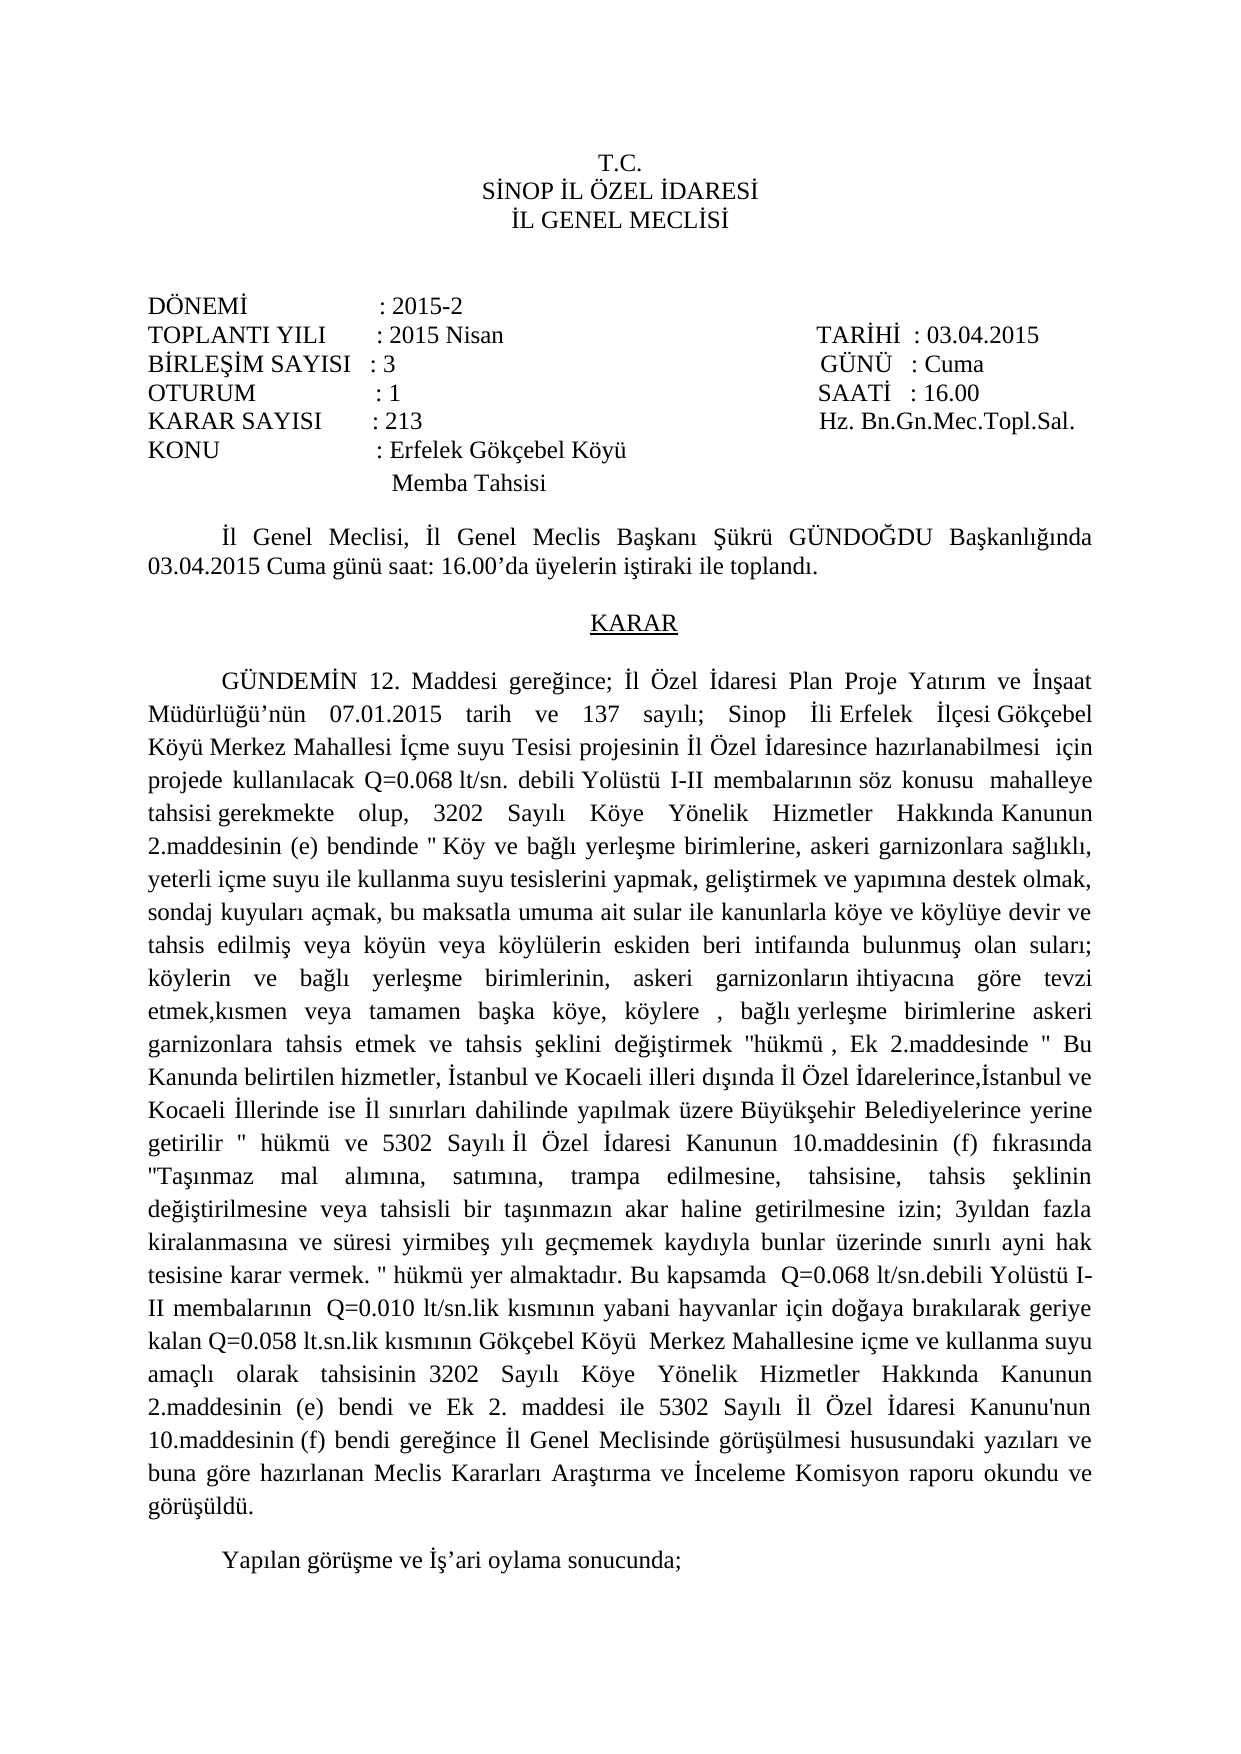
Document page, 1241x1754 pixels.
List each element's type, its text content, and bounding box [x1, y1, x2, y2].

text Yapılan görüşme ve İş’ari oylama sonucunda; [148, 1545, 1093, 1574]
text KARAR SAYISI : 213 Hz. Bn.Gn.Mec.Topl.Sal. [148, 406, 1093, 435]
text TOPLANTI YILI : 2015 Nisan TARİHİ : 03.04.2015 [148, 320, 1093, 349]
text İl Genel Meclisi, İl Genel Meclis Başkanı Şükrü GÜNDOĞDU Başkanlığında 03.04.2015 Cuma günü saat: 16.00’da üyelerin iştiraki ile toplandı. [148, 522, 1093, 579]
text T.C. [148, 148, 1093, 176]
text DÖNEMİ : 2015-2 [148, 291, 1093, 320]
text İL GENEL MECLİSİ [148, 205, 1093, 234]
text KARAR [516, 608, 1093, 637]
text BİRLEŞİM SAYISI : 3 GÜNÜ : Cuma [148, 349, 1093, 378]
text SİNOP İL ÖZEL İDARESİ [148, 176, 1093, 205]
text GÜNDEMİN 12. Maddesi gereğince; İl Özel İdaresi Plan Proje Yatırım ve İnşaat Müdürlüğü’nün 07.01.2015 tarih ve 137 sayılı; Sinop İli Erfelek İlçesi Gökçebel Köyü Merkez Mahallesi İçme suyu Tesisi projesinin İl Özel İdaresince hazırlanabilmesi için projede kullanılacak Q=0.068 lt/sn. debili Yolüstü I-II membalarının söz konusu mahalleye tahsisi gerekmekte olup, 3202 Sayılı Köye Yönelik Hizmetler Hakkında Kanunun 2.maddesinin (e) bendinde '' Köy ve bağlı yerleşme birimlerine, askeri garnizonlara sağlıklı, yeterli içme suyu ile kullanma suyu tesislerini yapmak, geliştirmek ve yapımına destek olmak, sondaj kuyuları açmak, bu maksatla umuma ait sular ile kanunlarla köye ve köylüye devir ve tahsis edilmiş veya köyün veya köylülerin eskiden beri intifaında bulunmuş olan suları; köylerin ve bağlı yerleşme birimlerinin, askeri garnizonların ihtiyacına göre tevzi etmek,kısmen veya tamamen başka köye, köylere , bağlı yerleşme birimlerine askeri garnizonlara tahsis etmek ve tahsis şeklini değiştirmek ''hükmü , Ek 2.maddesinde '' Bu Kanunda belirtilen hizmetler, İstanbul ve Kocaeli illeri dışında İl Özel İdarelerince,İstanbul ve Kocaeli İllerinde ise İl sınırları dahilinde yapılmak üzere Büyükşehir Belediyelerince yerine getirilir '' hükmü ve 5302 Sayılı İl Özel İdaresi Kanunun 10.maddesinin (f) fıkrasında ''Taşınmaz mal alımına, satımına, trampa edilmesine, tahsisine, tahsis şeklinin değiştirilmesine veya tahsisli bir taşınmazın akar haline getirilmesine izin; 3yıldan fazla kiralanmasına ve süresi yirmibeş yılı geçmemek kaydıyla bunlar üzerinde sınırlı ayni hak tesisine karar vermek. '' hükmü yer almaktadır. Bu kapsamda Q=0.068 lt/sn.debili Yolüstü I-II membalarının Q=0.010 lt/sn.lik kısmının yabani hayvanlar için doğaya bırakılarak geriye kalan Q=0.058 lt.sn.lik kısmının Gökçebel Köyü Merkez Mahallesine içme ve kullanma suyu amaçlı olarak tahsisinin 3202 Sayılı Köye Yönelik Hizmetler Hakkında Kanunun 2.maddesinin (e) bendi ve Ek 2. maddesi ile 5302 Sayılı İl Özel İdaresi Kanunu'nun 10.maddesinin (f) bendi gereğince İl Genel Meclisinde görüşülmesi hususundaki yazıları ve buna göre hazırlanan Meclis Kararları Araştırma ve İnceleme Komisyon raporu okundu ve görüşüldü. [148, 666, 1093, 1520]
text OTURUM : 1 SAATİ : 16.00 [148, 378, 1093, 406]
text KONU : Erfelek Gökçebel Köyü Memba Tahsisi [148, 435, 1093, 497]
